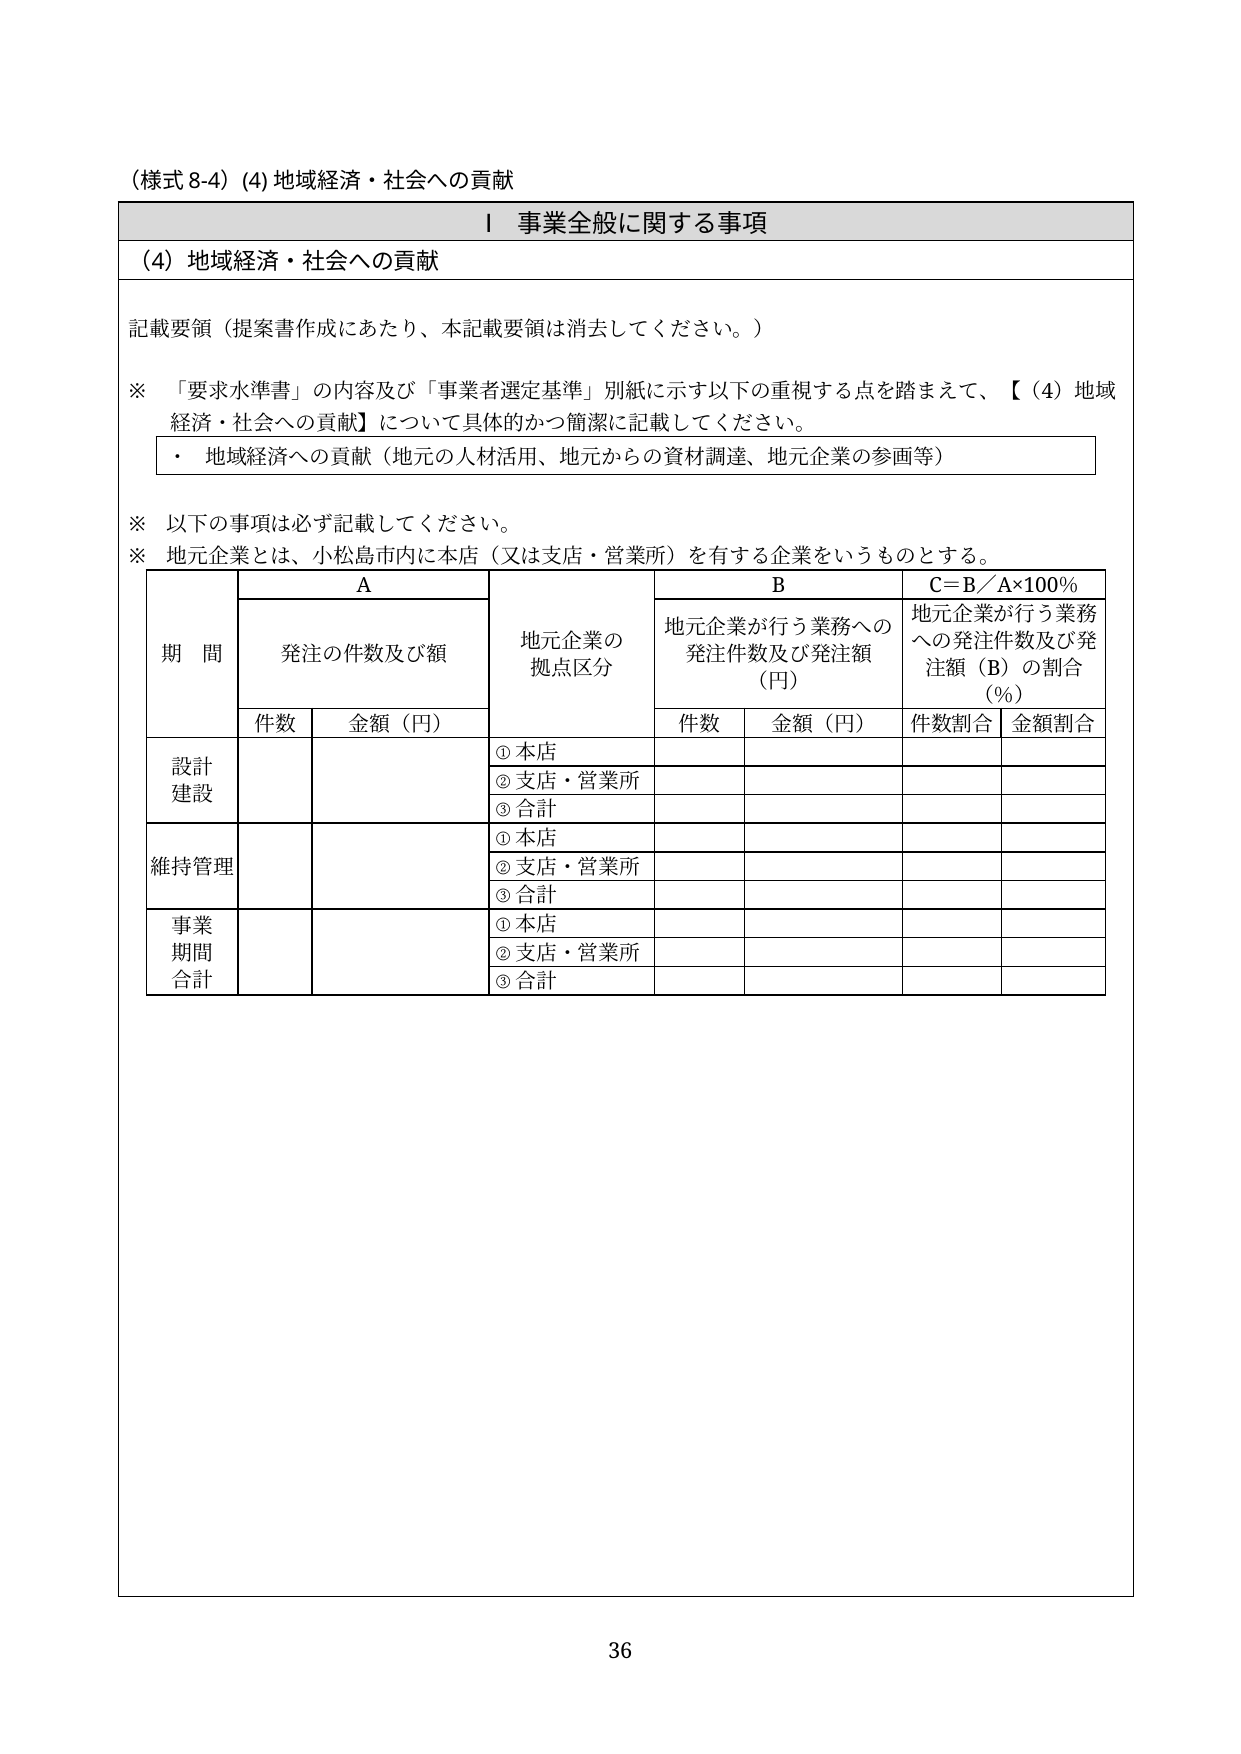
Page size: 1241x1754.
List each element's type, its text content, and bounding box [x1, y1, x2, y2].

table_header Ⅰ 事業全般に関する事項 [119, 203, 1133, 240]
table_cell （4）地域経済・社会への貢献 [119, 241, 1133, 278]
text （様式8-4）(4) 地域経済・社会への貢献 [118, 160, 1122, 198]
table_cell 記載要領（提案書作成にあたり、本記載要領は消去してください。） ※ 「要求水準書」の内容及び「事業者選定基準」別紙に示す以下の重視する点を踏まえて、【（4）地域経済・社会への貢献】について具体的かつ簡潔に記載してください。 ※ 以下の事項は必ず記載してください。 ※ 地元企業とは、小松島市内に本店（又は支店・営業所）を有する企業をいうものとする。 [119, 280, 1133, 1596]
